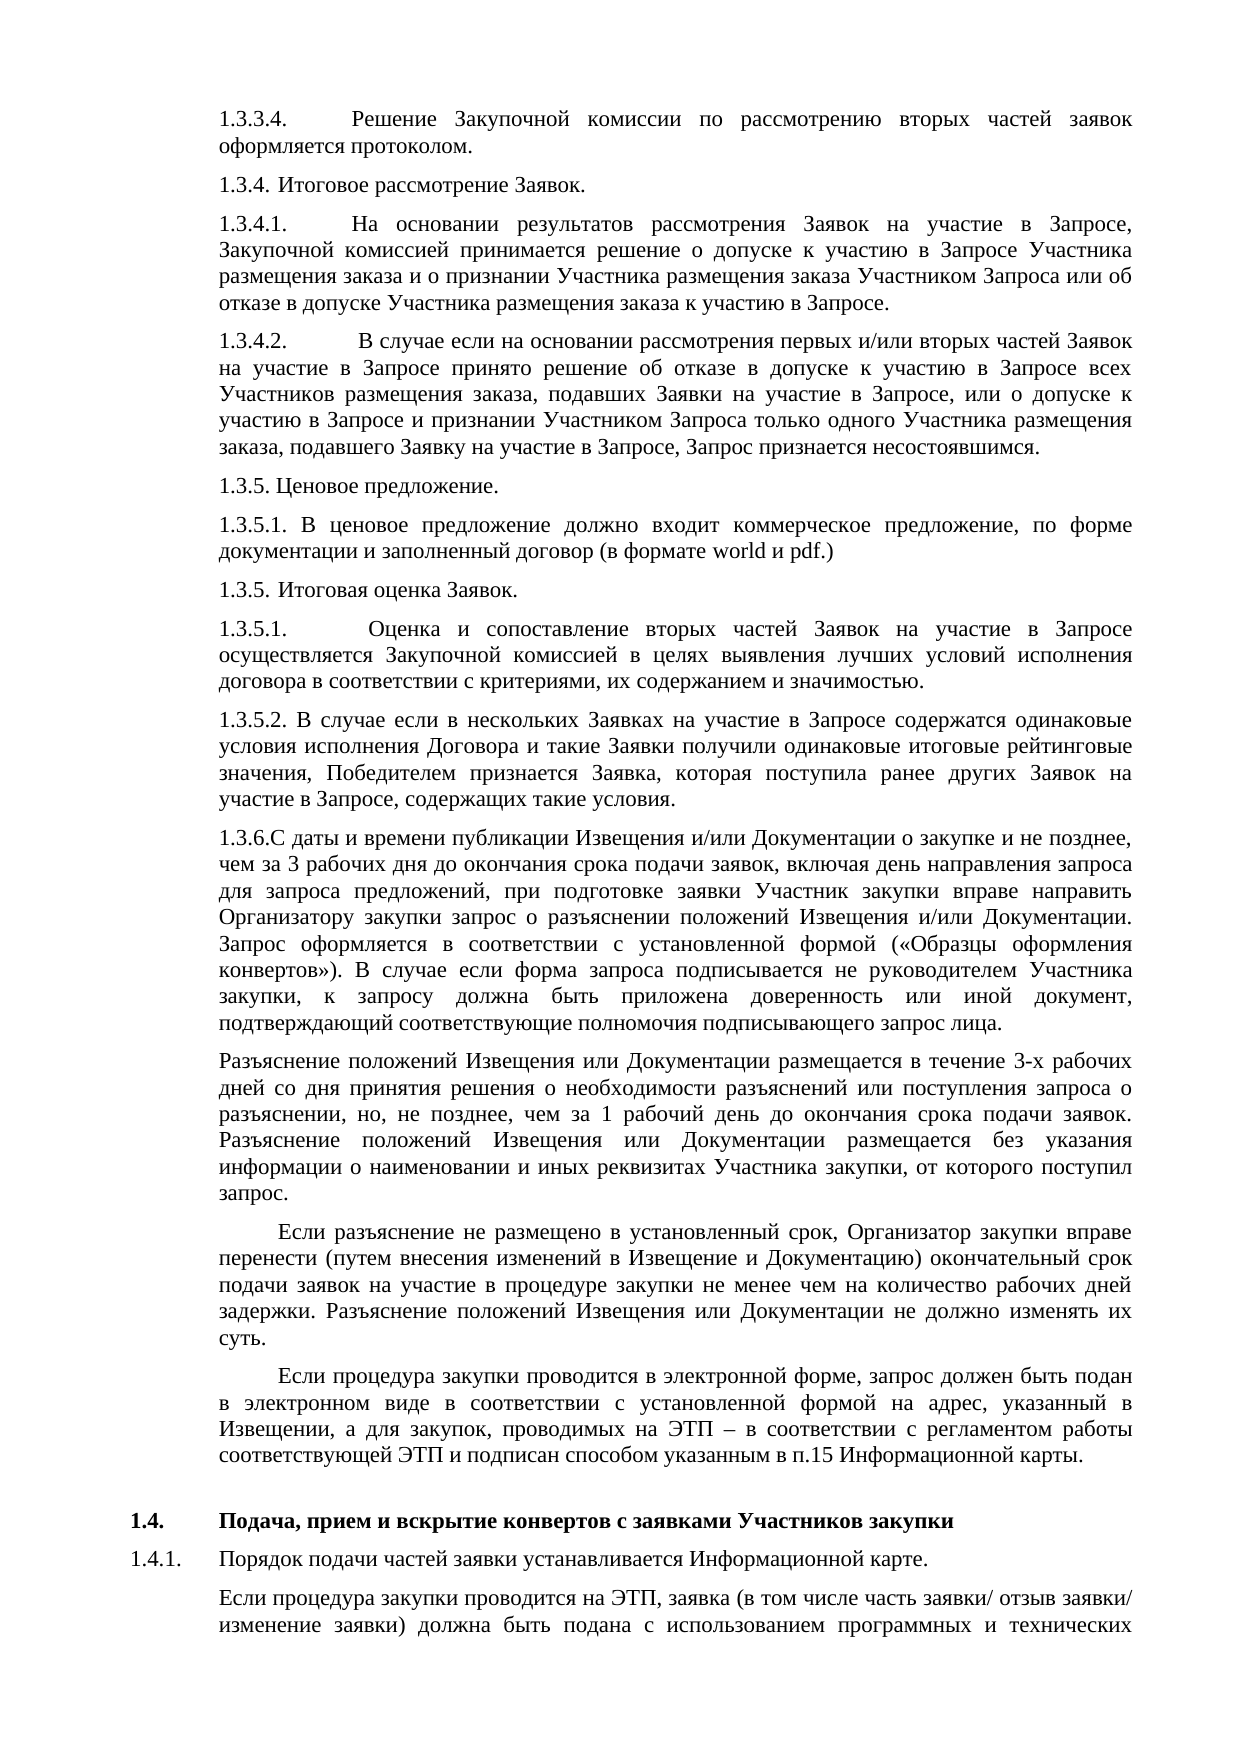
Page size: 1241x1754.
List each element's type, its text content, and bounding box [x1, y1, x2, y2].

text Если процедура закупки проводится в электронной форме, запрос должен быть подан в электронном виде в соответствии с установленной формой на адрес, указанный в Извещении, а для закупок, проводимых на ЭТП – в соответствии с регламентом работы соответствующей ЭТП и подписан способом указанным в п.15 Информационной карты. [218, 1362, 1134, 1468]
list 1.3.6.С даты и времени публикации Извещения и/или Документации о закупке и не позднее, чем за 3 рабочих дня до окончания срока подачи заявок, включая день направления запроса для запроса предложений, при подготовке заявки Участник закупки вправе направить Организатору закупки запрос о разъяснении положений Извещения и/или Документации. Запрос оформляется в соответствии с установленной формой («Образцы оформления конвертов»). В случае если форма запроса подписывается не руководителем Участника закупки, к запросу должна быть приложена доверенность или иной документ, подтверждающий соответствующие полномочия подписывающего запрос лица. [218, 824, 1134, 1035]
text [218, 1584, 1134, 1637]
text 1.3.4. Итоговое рассмотрение Заявок. [218, 171, 1134, 197]
text 1.3.5.1. Оценка и сопоставление вторых частей Заявок на участие в Запросе осуществляется Закупочной комиссией в целях выявления лучших условий исполнения договора в соответствии с критериями, их содержанием и значимостью. [218, 615, 1134, 694]
text Порядок подачи частей заявки устанавливается Информационной карте. [130, 1546, 1134, 1572]
text 1.3.5. Ценовое предложение. [218, 472, 1134, 498]
text Разъяснение положений Извещения или Документации размещается в течение 3-х рабочих дней со дня принятия решения о необходимости разъяснений или поступления запроса о разъяснении, но, не позднее, чем за 1 рабочий день до окончания срока подачи заявок. Разъяснение положений Извещения или Документации размещается без указания информации о наименовании и иных реквизитах Участника закупки, от которого поступил запрос. [218, 1047, 1134, 1206]
text 1.3.5.1. В ценовое предложение должно входит коммерческое предложение, по форме документации и заполненный договор (в формате world и pdf.) [218, 511, 1134, 563]
text 1.3.4.2. В случае если на основании рассмотрения первых и/или вторых частей Заявок на участие в Запросе принято решение об отказе в допуске к участию в Запросе всех Участников размещения заказа, подавших Заявки на участие в Запросе, или о допуске к участию в Запросе и признании Участником Запроса только одного Участника размещения заказа, подавшего Заявку на участие в Запросе, Запрос признается несостоявшимся. [218, 327, 1134, 459]
text 1.3.3.4. Решение Закупочной комиссии по рассмотрению вторых частей заявок оформляется протоколом. [218, 106, 1134, 158]
text 1.3.5.2. В случае если в нескольких Заявках на участие в Запросе содержатся одинаковые условия исполнения Договора и такие Заявки получили одинаковые итоговые рейтинговые значения, Победителем признается Заявка, которая поступила ранее других Заявок на участие в Запросе, содержащих такие условия. [218, 706, 1134, 812]
text Если разъяснение не размещено в установленный срок, Организатор закупки вправе перенести (путем внесения изменений в Извещение и Документацию) окончательный срок подачи заявок на участие в процедуре закупки не менее чем на количество рабочих дней задержки. Разъяснение положений Извещения или Документации не должно изменять их суть. [218, 1218, 1134, 1350]
text 1.3.4.1. На основании результатов рассмотрения Заявок на участие в Запросе, Закупочной комиссией принимается решение о допуске к участию в Запросе Участника размещения заказа и о признании Участника размещения заказа Участником Запроса или об отказе в допуске Участника размещения заказа к участию в Запросе. [218, 209, 1134, 315]
text 1.3.5. Итоговая оценка Заявок. [218, 576, 1134, 602]
text Подача, прием и вскрытие конвертов с заявками Участников закупки [130, 1507, 1134, 1533]
